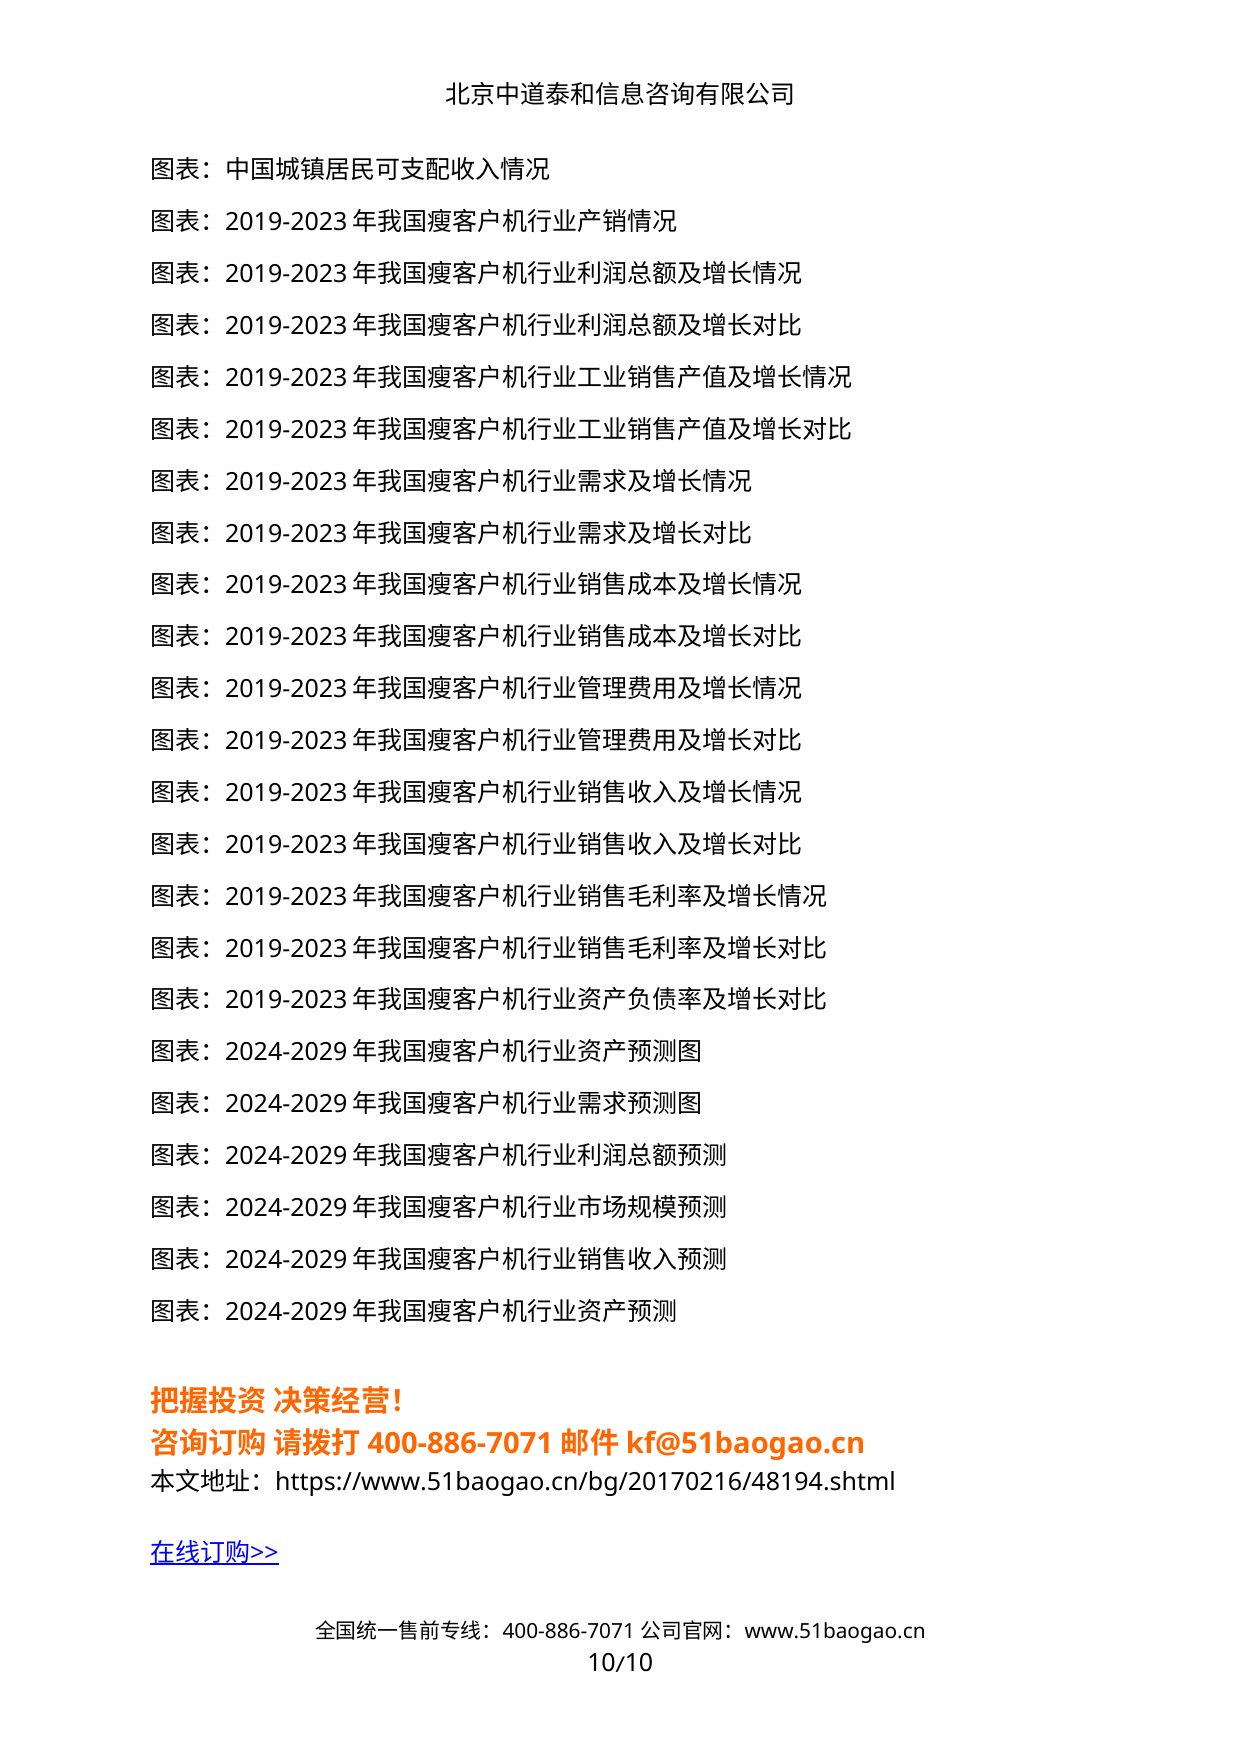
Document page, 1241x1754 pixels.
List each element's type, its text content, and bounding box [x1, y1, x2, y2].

text 图表：2024-2029年我国瘦客户机行业资产预测 [150, 1291, 1090, 1327]
text 图表：2024-2029年我国瘦客户机行业资产预测图 [150, 1032, 1090, 1068]
text 图表：中国城镇居民可支配收入情况 [150, 150, 1090, 186]
text 图表：2019-2023年我国瘦客户机行业利润总额及增长对比 [150, 306, 1090, 342]
text 在线订购>> [150, 1498, 1090, 1568]
text 图表：2019-2023年我国瘦客户机行业销售成本及增长情况 [150, 565, 1090, 601]
text 图表：2019-2023年我国瘦客户机行业利润总额及增长情况 [150, 254, 1090, 290]
text 图表：2019-2023年我国瘦客户机行业工业销售产值及增长情况 [150, 357, 1090, 394]
text 图表：2019-2023年我国瘦客户机行业工业销售产值及增长对比 [150, 409, 1090, 446]
text 图表：2019-2023年我国瘦客户机行业销售成本及增长对比 [150, 617, 1090, 653]
text 图表：2019-2023年我国瘦客户机行业管理费用及增长对比 [150, 721, 1090, 757]
text 图表：2019-2023年我国瘦客户机行业销售收入及增长情况 [150, 772, 1090, 809]
text 图表：2019-2023年我国瘦客户机行业管理费用及增长情况 [150, 669, 1090, 705]
text 图表：2019-2023年我国瘦客户机行业销售收入及增长对比 [150, 824, 1090, 861]
text 图表：2024-2029年我国瘦客户机行业需求预测图 [150, 1084, 1090, 1120]
text 图表：2019-2023年我国瘦客户机行业产销情况 [150, 202, 1090, 238]
text 图表：2019-2023年我国瘦客户机行业需求及增长对比 [150, 513, 1090, 549]
text 图表：2019-2023年我国瘦客户机行业销售毛利率及增长对比 [150, 928, 1090, 964]
text 图表：2019-2023年我国瘦客户机行业需求及增长情况 [150, 461, 1090, 497]
text 图表：2019-2023年我国瘦客户机行业资产负债率及增长对比 [150, 980, 1090, 1016]
text 把握投资 决策经营！咨询订购 请拨打 400-886-7071 邮件 kf@51baogao.cn本文地址：https://www.51baogao.cn/bg/20170216/48194.shtml [150, 1343, 1090, 1498]
text 图表：2024-2029年我国瘦客户机行业销售收入预测 [150, 1239, 1090, 1276]
text 图表：2019-2023年我国瘦客户机行业销售毛利率及增长情况 [150, 876, 1090, 912]
text 图表：2024-2029年我国瘦客户机行业利润总额预测 [150, 1136, 1090, 1172]
text 图表：2024-2029年我国瘦客户机行业市场规模预测 [150, 1187, 1090, 1224]
